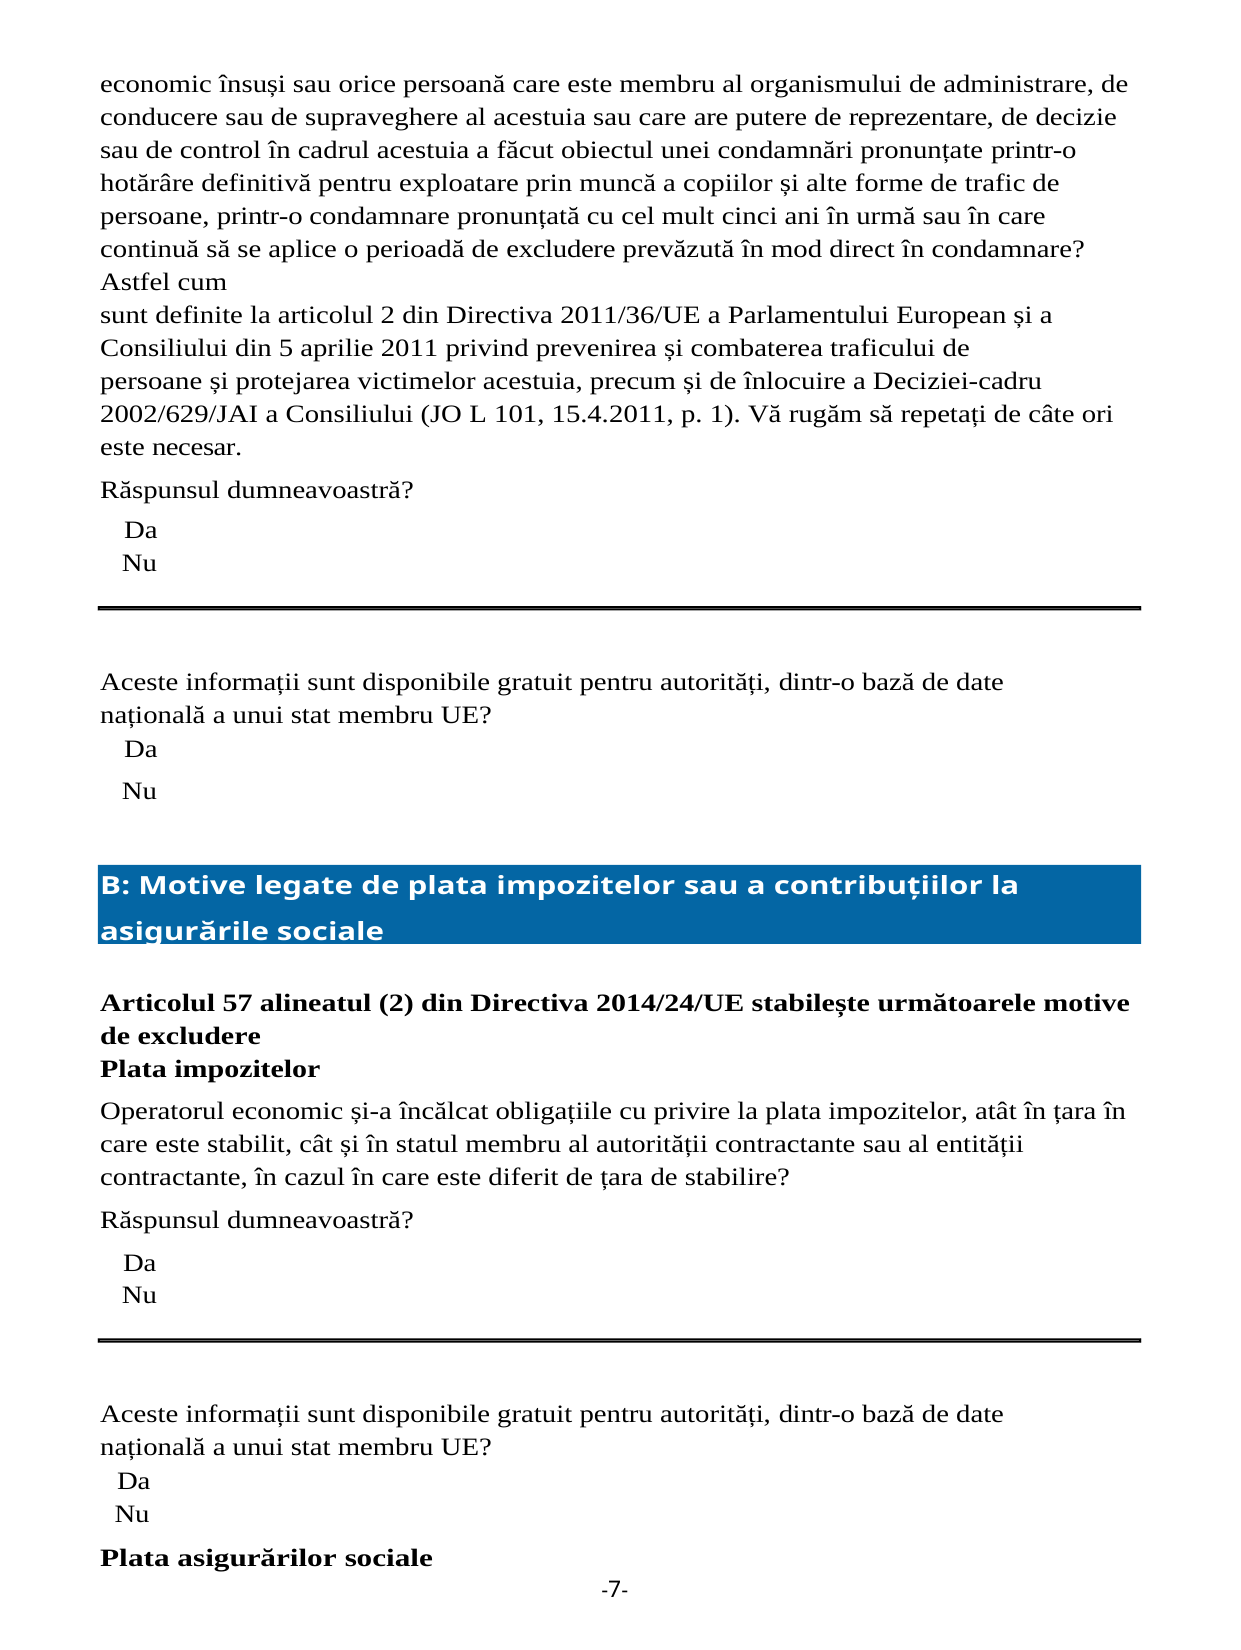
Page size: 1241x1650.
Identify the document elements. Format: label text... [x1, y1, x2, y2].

list Da [117, 515, 1155, 544]
subtitle Plata asigurărilor sociale [100, 1543, 1155, 1572]
text Plata impozitelor [100, 1054, 1155, 1083]
subtitle Articolul 57 alineatul (2) din Directiva 2014/24/UE stabilește următoarele motive de excludere [100, 988, 1139, 1049]
list Da [117, 734, 1155, 763]
text Nu [100, 1499, 1155, 1528]
text persoane și protejarea victimelor acestuia, precum și de înlocuire a Deciziei-cadru 2002/629/JAI a Consiliului (JO L 101, 15.4.2011, p. 1). Vă rugăm să repetați de câte ori este necesar. [100, 366, 1155, 461]
list Da [117, 1466, 1155, 1495]
text sunt definite la articolul 2 din Directiva 2011/36/UE a Parlamentului European și a Consiliului din 5 aprilie 2011 privind prevenirea și combaterea traficului de [100, 300, 1094, 362]
text Răspunsul dumneavoastră? [100, 475, 1155, 504]
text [100, 69, 1145, 296]
text Nu [100, 1281, 1155, 1309]
text Da [94, 1248, 1155, 1276]
subtitle Aceste informații sunt disponibile gratuit pentru autorități, dintr-o bază de date națională a unui stat membru UE? [100, 667, 1113, 729]
text Nu [100, 776, 1155, 805]
text Operatorul economic și-a încălcat obligațiile cu privire la plata impozitelor, atât în țara în care este stabilit, cât și în statul membru al autorității contractante sau al entității contractante, în cazul în care este diferit de țara de stabilire? [100, 1096, 1129, 1191]
subtitle Aceste informații sunt disponibile gratuit pentru autorități, dintr-o bază de date națională a unui stat membru UE? [100, 1399, 1113, 1461]
text Răspunsul dumneavoastră? [100, 1205, 1155, 1234]
text Nu [100, 548, 1155, 577]
